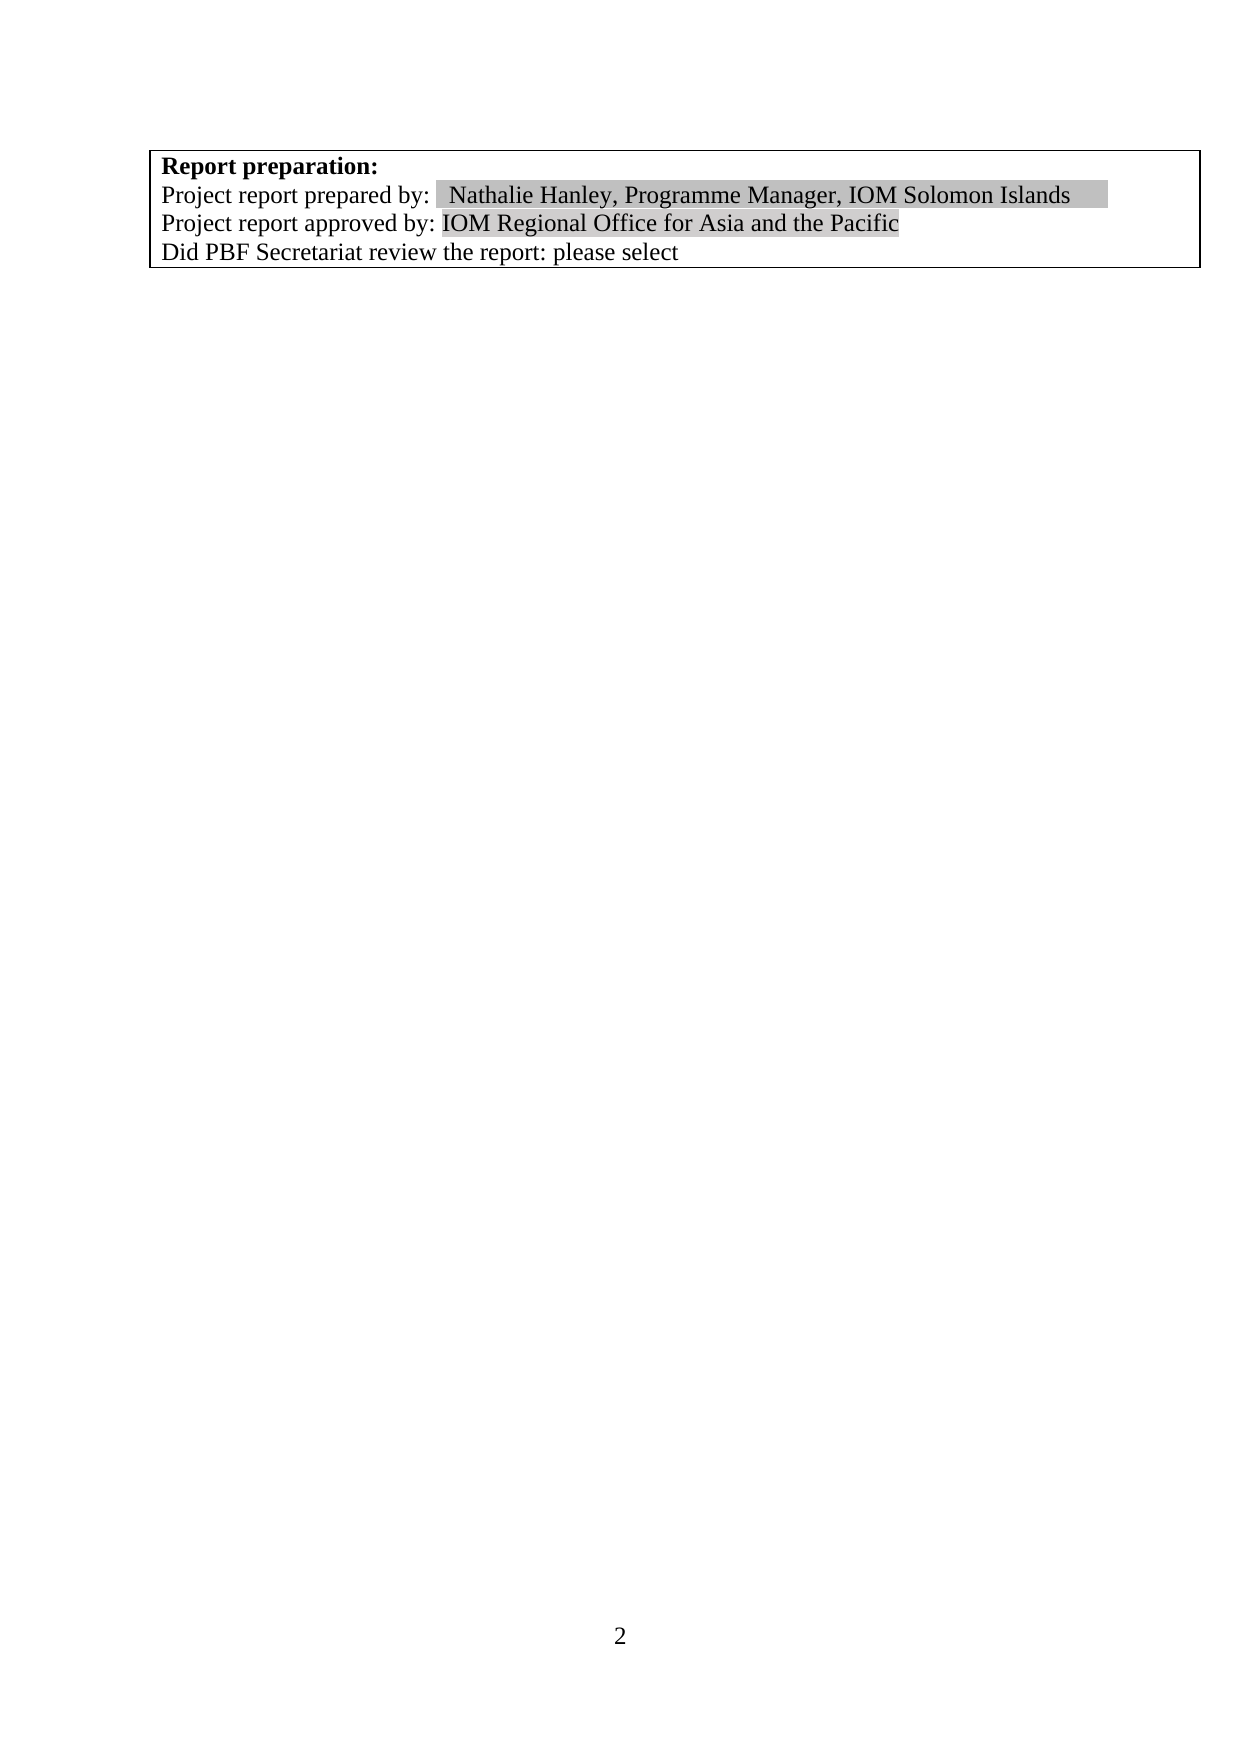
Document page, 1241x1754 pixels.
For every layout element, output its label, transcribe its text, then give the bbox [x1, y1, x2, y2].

table_cell Report preparation: Project report prepared by: Nathalie Hanley, Programme Manager, IOM Solomon Islands Project report approved by: IOM Regional Office for Asia and the Pacific Did PBF Secretariat review the report: [151, 151, 1199, 267]
